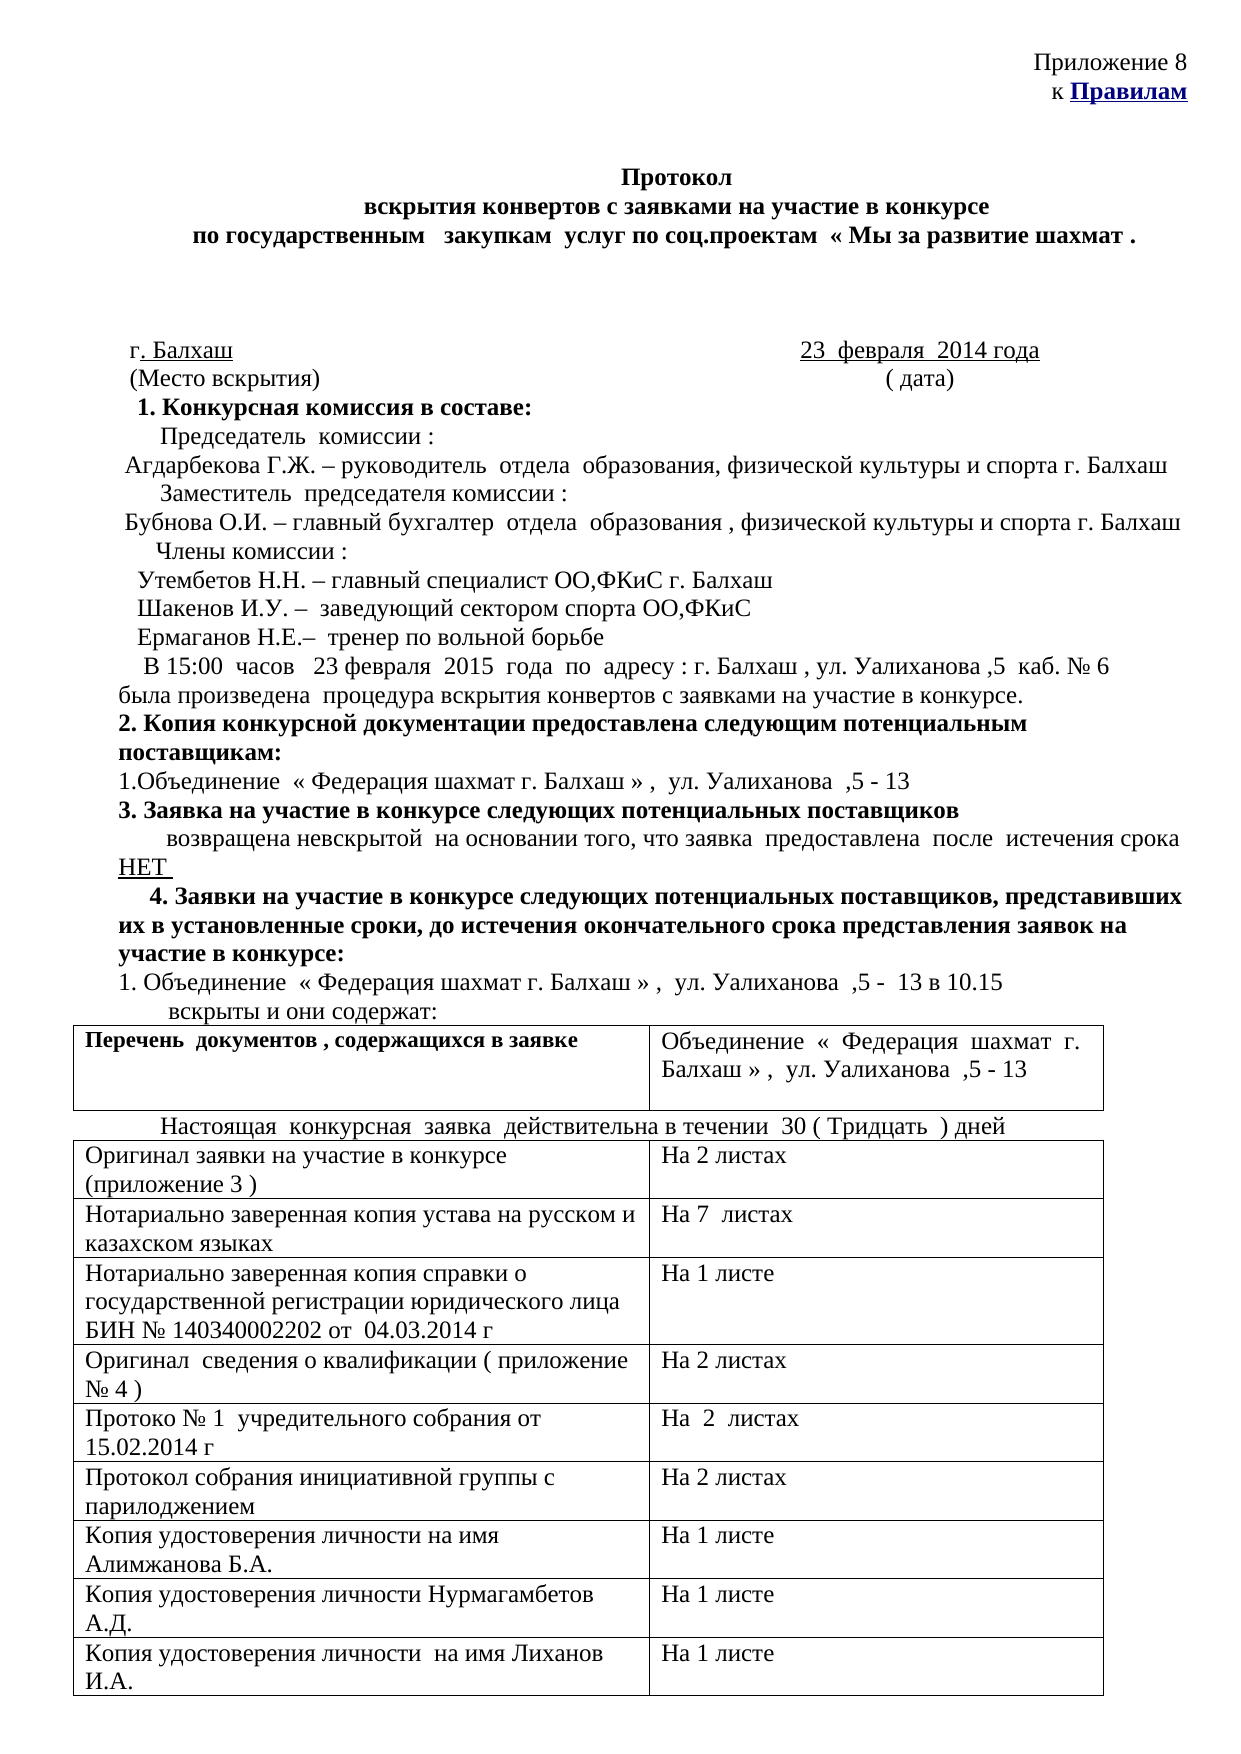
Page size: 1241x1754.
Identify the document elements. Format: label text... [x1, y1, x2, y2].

table_cell На 1 листе [650, 1258, 1103, 1344]
text Заместитель председателя комиссии : [118, 478, 1187, 507]
table_cell Протоко № 1 учредительного собрания от 15.02.2014 г [74, 1404, 649, 1461]
table_cell Копия удостоверения личности на имя Лиханов И.А. [74, 1638, 649, 1695]
text 2. Копия конкурсной документации предоставлена следующим потенциальным поставщикам: [118, 708, 1187, 766]
table_header На 2 листах [650, 1141, 1103, 1198]
table_cell На 2 листах [650, 1462, 1103, 1519]
table_header Объединение « Федерация шахмат г. Балхаш » , ул. Уалиханова ,5 - 13 [650, 1026, 1103, 1110]
text 4. Заявки на участие в конкурсе следующих потенциальных поставщиков, представивших их в установленные сроки, до истечения окончательного срока представления заявок на участие в конкурсе: [118, 881, 1187, 967]
table_header Оригинал заявки на участие в конкурсе (приложение 3 ) [74, 1141, 649, 1198]
text Приложение 8 [118, 47, 1187, 76]
table_cell Копия удостоверения личности на имя Алимжанова Б.А. [74, 1521, 649, 1578]
table_cell Нотариально заверенная копия справки о государственной регистрации юридического лица БИН № 140340002202 от 04.03.2014 г [74, 1258, 649, 1344]
table_cell Нотариально заверенная копия устава на русском и казахском языках [74, 1199, 649, 1257]
text Бубнова О.И. – главный бухгалтер отдела образования , физической культуры и спорта г. Балхаш [118, 507, 1187, 536]
text 1.Объединение « Федерация шахмат г. Балхаш » , ул. Уалиханова ,5 - 13 [118, 766, 1187, 795]
text по государственным закупкам услуг по соц.проектам « Мы за развитие шахмат . [118, 220, 1187, 248]
text Агдарбекова Г.Ж. – руководитель отдела образования, физической культуры и спорта г. Балхаш [118, 450, 1187, 478]
table_cell На 1 листе [650, 1521, 1103, 1578]
text Протокол [118, 162, 1187, 191]
table_cell Оригинал сведения о квалификации ( приложение № 4 ) [74, 1345, 649, 1402]
table_cell На 2 листах [650, 1345, 1103, 1402]
text Члены комиссии : [118, 536, 1187, 565]
text 1. Объединение « Федерация шахмат г. Балхаш » , ул. Уалиханова ,5 - 13 в 10.15 [118, 967, 1187, 996]
table_cell На 1 листе [650, 1638, 1103, 1695]
text вскрыты и они содержат: [118, 996, 1187, 1025]
text Утембетов Н.Н. – главный специалист ОО,ФКиС г. Балхаш [118, 565, 1187, 593]
text Шакенов И.У. – заведующий сектором спорта ОО,ФКиС [118, 593, 1187, 622]
text возвращена невскрытой на основании того, что заявка предоставлена после истечения срока НЕТ [118, 823, 1187, 881]
text Председатель комиссии : [118, 421, 1187, 450]
text Ермаганов Н.Е.– тренер по вольной борьбе [118, 622, 1187, 651]
text В 15:00 часов 23 февраля 2015 года по адресу : г. Балхаш , ул. Уалиханова ,5 каб. № 6 была произведена процедура вскрытия конвертов с заявками на участие в конкурсе. [118, 651, 1187, 708]
table_cell Протокол собрания инициативной группы с парилоджением [74, 1462, 649, 1519]
table_cell На 1 листе [650, 1579, 1103, 1637]
table_header Перечень документов , содержащихся в заявке [74, 1026, 649, 1110]
table_cell На 2 листах [650, 1404, 1103, 1461]
table_cell Копия удостоверения личности Нурмагамбетов А.Д. [74, 1579, 649, 1637]
text Настоящая конкурсная заявка действительна в течении 30 ( Тридцать ) дней [118, 1111, 1187, 1139]
text вскрытия конвертов с заявками на участие в конкурсе [118, 191, 1187, 220]
text 1. Конкурсная комиссия в составе: [118, 392, 1187, 421]
table_header г. Балхаш (Место вскрытия) [118, 335, 652, 392]
table_header 23 февраля 2014 года ( дата) [653, 335, 1187, 392]
text 3. Заявка на участие в конкурсе следующих потенциальных поставщиков [118, 795, 1187, 823]
table_cell На 7 листах [650, 1199, 1103, 1257]
text к Правилам [118, 76, 1187, 105]
